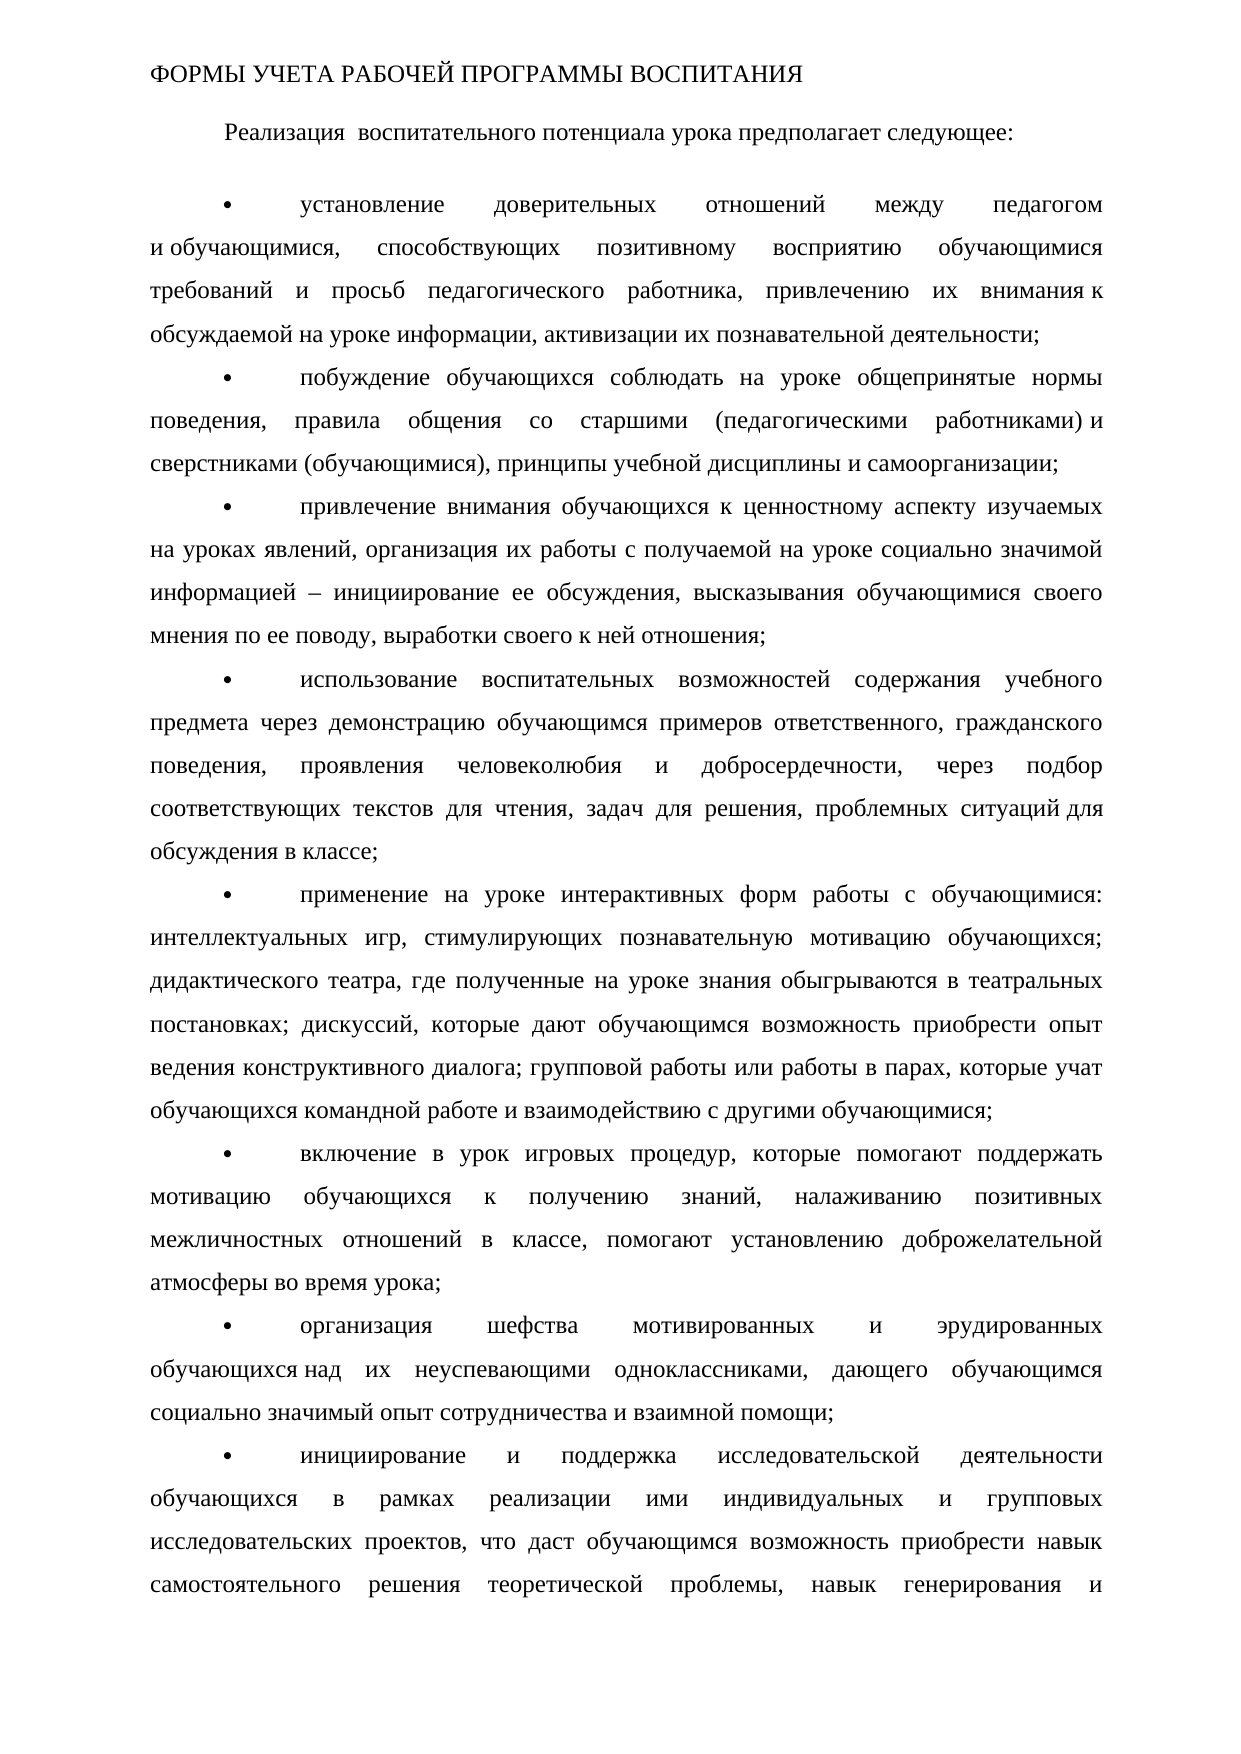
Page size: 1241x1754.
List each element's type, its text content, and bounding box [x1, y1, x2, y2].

list установление доверительных отношений между педагогом и обучающимися, способствующих позитивному восприятию обучающимися требований и просьб педагогического работника, привлечению их внимания к обсуждаемой на уроке информации, активизации их познавательной деятельности; [150, 189, 1103, 347]
text Реализация воспитательного потенциала урока предполагает следующее: [150, 117, 1122, 146]
list привлечение внимания обучающихся к ценностному аспекту изучаемых на уроках явлений, организация их работы с получаемой на уроке социально значимой информацией – инициирование ее обсуждения, высказывания обучающимися своего мнения по ее поводу, выработки своего к ней отношения; [150, 491, 1103, 649]
list включение в урок игровых процедур, которые помогают поддержать мотивацию обучающихся к получению знаний, налаживанию позитивных межличностных отношений в классе, помогают установлению доброжелательной атмосферы во время урока; [150, 1138, 1103, 1296]
list применение на уроке интерактивных форм работы с обучающимися: интеллектуальных игр, стимулирующих познавательную мотивацию обучающихся; дидактического театра, где полученные на уроке знания обыгрываются в театральных постановках; дискуссий, которые дают обучающимся возможность приобрести опыт ведения конструктивного диалога; групповой работы или работы в парах, которые учат обучающихся командной работе и взаимодействию с другими обучающимися; [150, 879, 1103, 1124]
list использование воспитательных возможностей содержания учебного предмета через демонстрацию обучающимся примеров ответственного, гражданского поведения, проявления человеколюбия и добросердечности, через подбор соответствующих текстов для чтения, задач для решения, проблемных ситуаций для обсуждения в классе; [150, 664, 1103, 865]
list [150, 1440, 1103, 1598]
list организация шефства мотивированных и эрудированных обучающихся над их неуспевающими одноклассниками, дающего обучающимся социально значимый опыт сотрудничества и взаимной помощи; [150, 1311, 1103, 1426]
list побуждение обучающихся соблюдать на уроке общепринятые нормы поведения, правила общения со старшими (педагогическими работниками) и сверстниками (обучающимися), принципы учебной дисциплины и самоорганизации; [150, 362, 1103, 477]
text ФОРМЫ УЧЕТА РАБОЧЕЙ ПРОГРАММЫ ВОСПИТАНИЯ [150, 59, 1122, 88]
